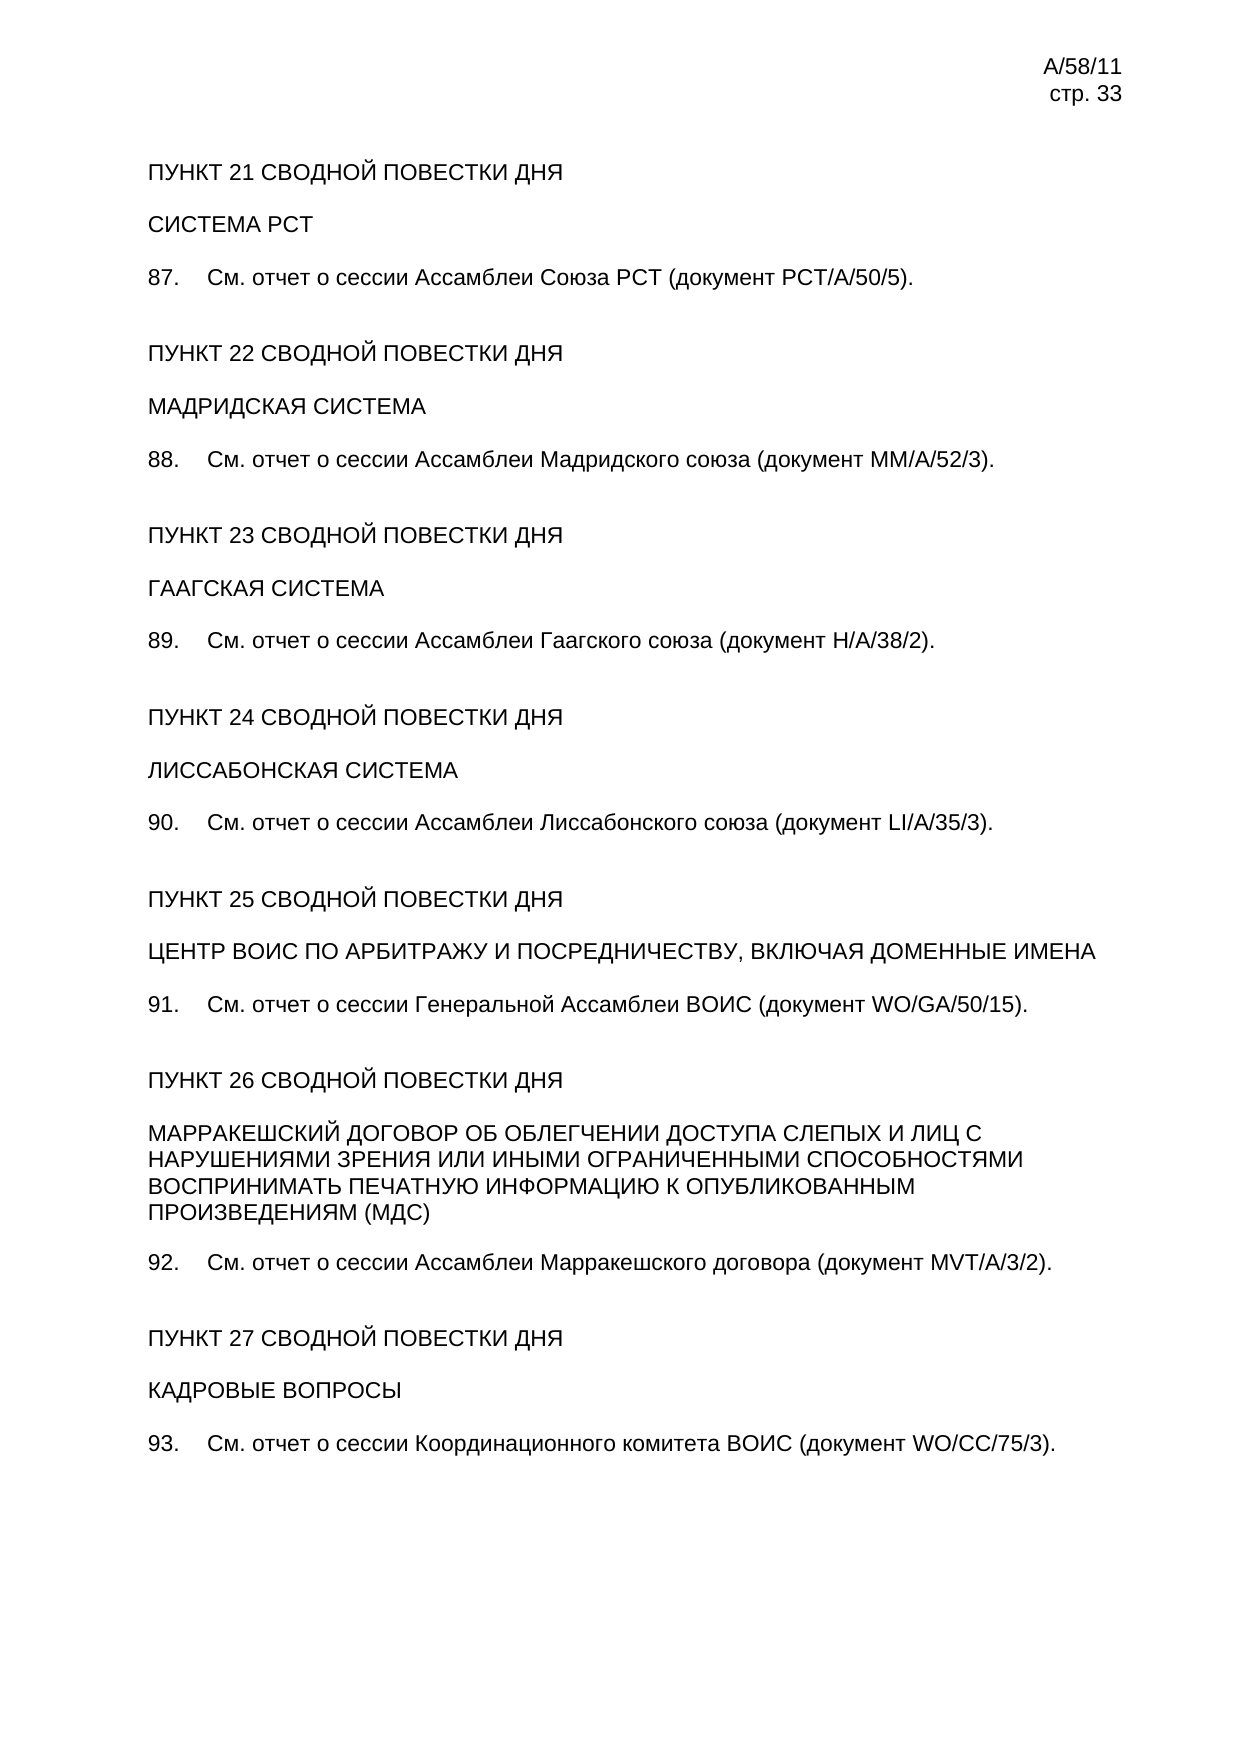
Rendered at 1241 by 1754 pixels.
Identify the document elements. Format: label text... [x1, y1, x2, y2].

subtitle пункт 27 СВОДНОЙ ПОВЕСТКИ ДНЯ кадровые вопросы [148, 1325, 1122, 1404]
subtitle пункт 26 СВОДНОЙ ПОВЕСТКИ ДНЯ [148, 1067, 1122, 1094]
subtitle пункт 21 СВОДНОЙ ПОВЕСТКИ ДНЯ система рст [148, 158, 1122, 238]
subtitle пункт 22 СВОДНОЙ ПОВЕСТКИ ДНЯ мадридская система [148, 340, 1122, 419]
subtitle пункт 25 СВОДНОЙ ПОВЕСТКИ ДНЯ Центр ВОИС по арбитражу и посредничеству, включая доменные имена [148, 886, 1122, 965]
text См. отчет о сессии Ассамблеи Лиссабонского союза (документ LI/A/35/3). [148, 809, 1122, 836]
text См. отчет о сессии Ассамблеи Союза РСТ (документ PCT/A/50/5). [148, 264, 1122, 290]
text См. отчет о сессии Ассамблеи Гаагского союза (документ H/A/38/2). [148, 627, 1122, 654]
subtitle пункт 23 СВОДНОЙ ПОВЕСТКИ ДНЯ гаагская система [148, 522, 1122, 601]
text См. отчет о сессии Ассамблеи Мадридского союза (документ MM/A/52/3). [148, 446, 1122, 472]
subtitle пункт 24 СВОДНОЙ ПОВЕСТКИ ДНЯ лиссабонская система [148, 704, 1122, 783]
text См. отчет о сессии Генеральной Ассамблеи ВОИС (документ WO/GA/50/15). [148, 991, 1122, 1017]
text См. отчет о сессии Ассамблеи Марракешского договора (документ MVT/A/3/2). [148, 1248, 1122, 1275]
text МАРРАКЕШСКИЙ ДОГОВОР ОБ ОБЛЕГЧЕНИИ ДОСТУПА СЛЕПЫХ И ЛИЦ С НАРУШЕНИЯМИ ЗРЕНИЯ ИЛИ ИНЫМИ ОГРАНИЧЕННЫМИ СПОСОБНОСТЯМИ ВОСПРИНИМАТЬ ПЕЧАТНУЮ ИНФОРМАЦИЮ К ОПУБЛИКОВАННЫМ ПРОИЗВЕДЕНИЯМ (МДС) [148, 1120, 1122, 1226]
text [148, 1430, 1122, 1457]
